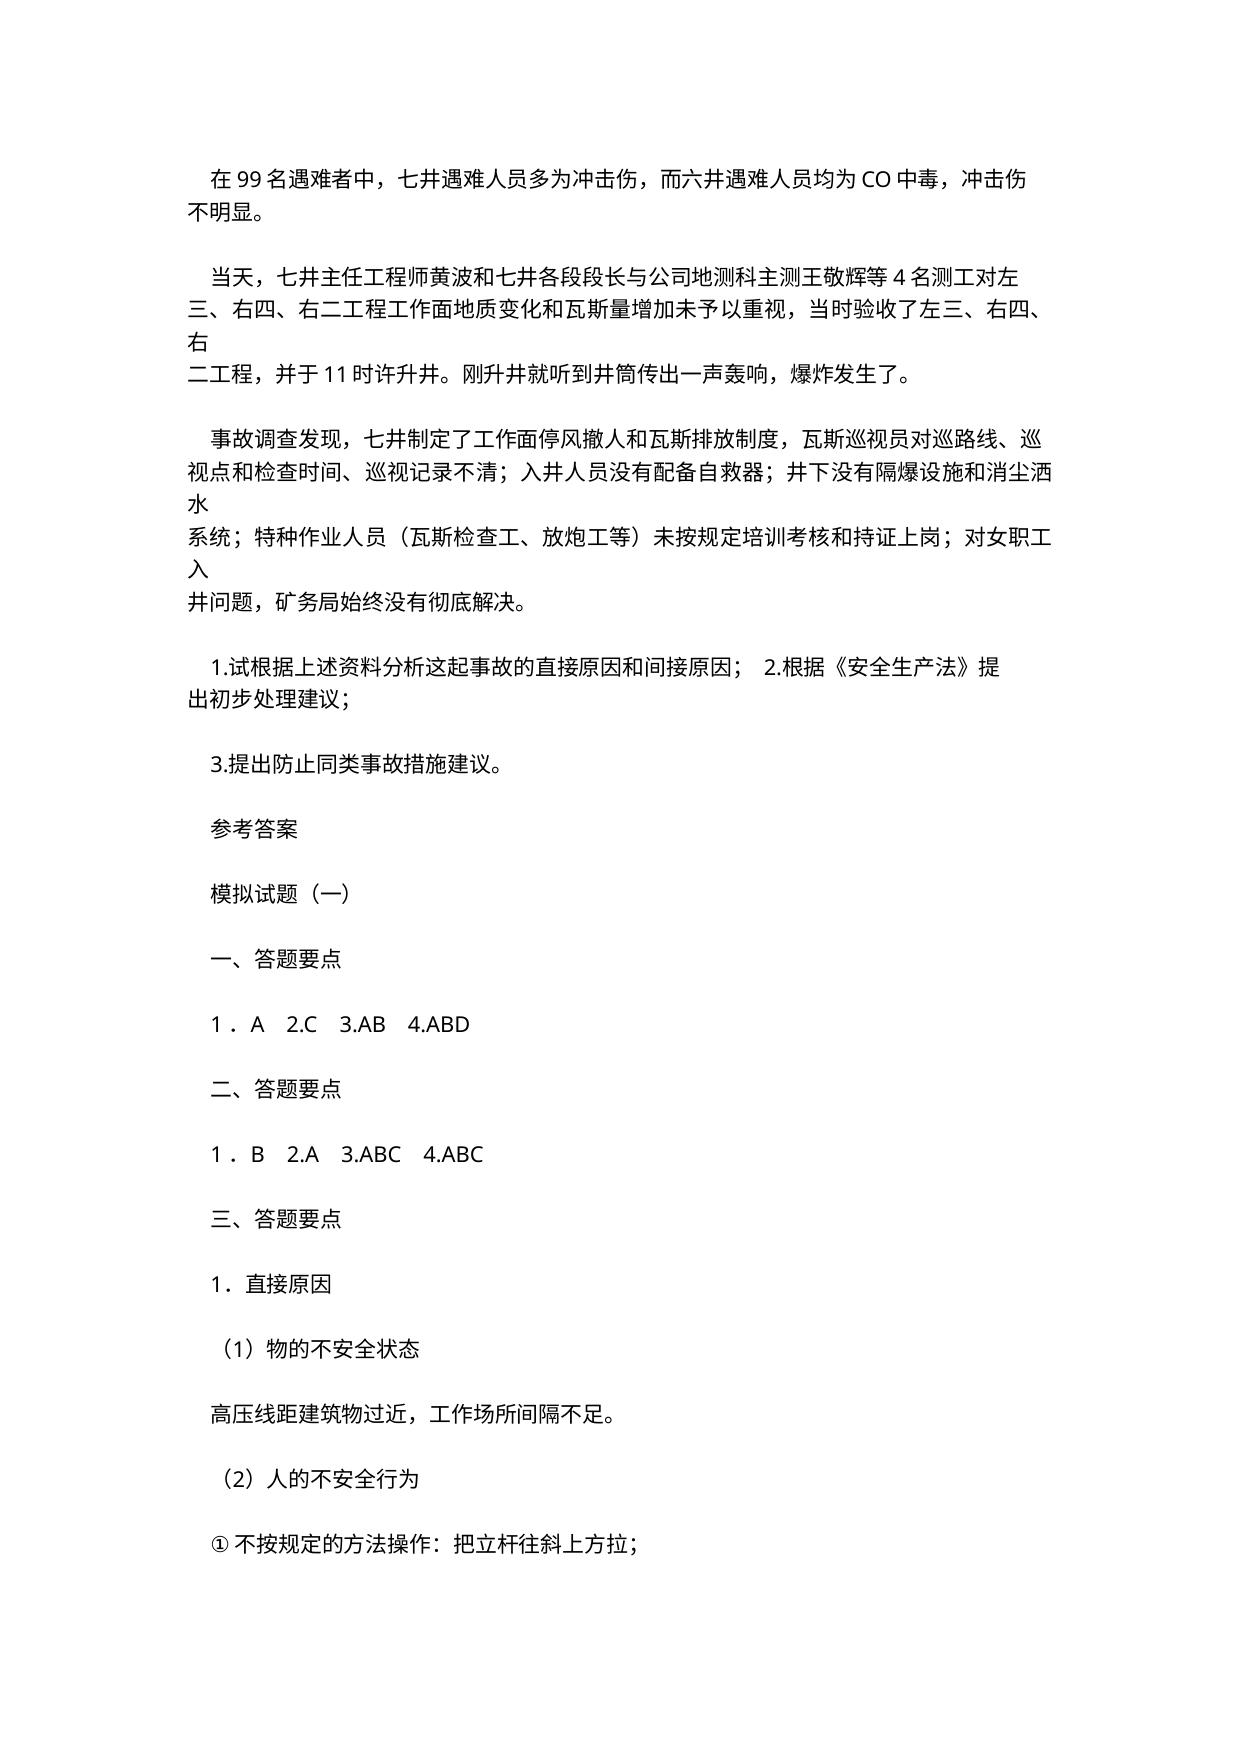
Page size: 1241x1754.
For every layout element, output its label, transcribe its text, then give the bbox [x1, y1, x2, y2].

text 二、答题要点 [187, 1072, 1053, 1104]
text 当天，七井主任工程师黄波和七井各段段长与公司地测科主测王敬辉等4名测工对左 [187, 259, 1053, 292]
text 视点和检查时间、巡视记录不清；入井人员没有配备自救器；井下没有隔爆设施和消尘洒水 [187, 454, 1053, 519]
text 1 ．A 2.C 3.AB 4.ABD [187, 1007, 1053, 1039]
text 井问题，矿务局始终没有彻底解决。 [187, 584, 1053, 617]
text 1．直接原因 [187, 1267, 1053, 1299]
text 3.提出防止同类事故措施建议。 [187, 747, 1053, 779]
text ①不按规定的方法操作：把立杆往斜上方拉； [187, 1527, 1053, 1559]
text 参考答案 [187, 812, 1053, 844]
text 不明显。 [187, 194, 1053, 227]
text 出初步处理建议； [187, 682, 1053, 714]
text 在99名遇难者中，七井遇难人员多为冲击伤，而六井遇难人员均为CO中毒，冲击伤 [187, 162, 1053, 194]
text （2）人的不安全行为 [187, 1462, 1053, 1494]
text 高压线距建筑物过近，工作场所间隔不足。 [187, 1397, 1053, 1429]
text 系统；特种作业人员（瓦斯检查工、放炮工等）未按规定培训考核和持证上岗；对女职工入 [187, 519, 1053, 584]
text 1 ．B 2.A 3.ABC 4.ABC [187, 1137, 1053, 1169]
text 二工程，并于11时许升井。刚升井就听到井筒传出一声轰响，爆炸发生了。 [187, 357, 1053, 389]
text 1.试根据上述资料分析这起事故的直接原因和间接原因； 2.根据《安全生产法》提 [187, 649, 1053, 682]
text 一、答题要点 [187, 942, 1053, 974]
text 模拟试题（一） [187, 877, 1053, 909]
text 三、右四、右二工程工作面地质变化和瓦斯量增加未予以重视，当时验收了左三、右四、右 [187, 292, 1053, 357]
text 三、答题要点 [187, 1202, 1053, 1234]
text 事故调查发现，七井制定了工作面停风撤人和瓦斯排放制度，瓦斯巡视员对巡路线、巡 [187, 422, 1053, 454]
text （1）物的不安全状态 [187, 1332, 1053, 1364]
